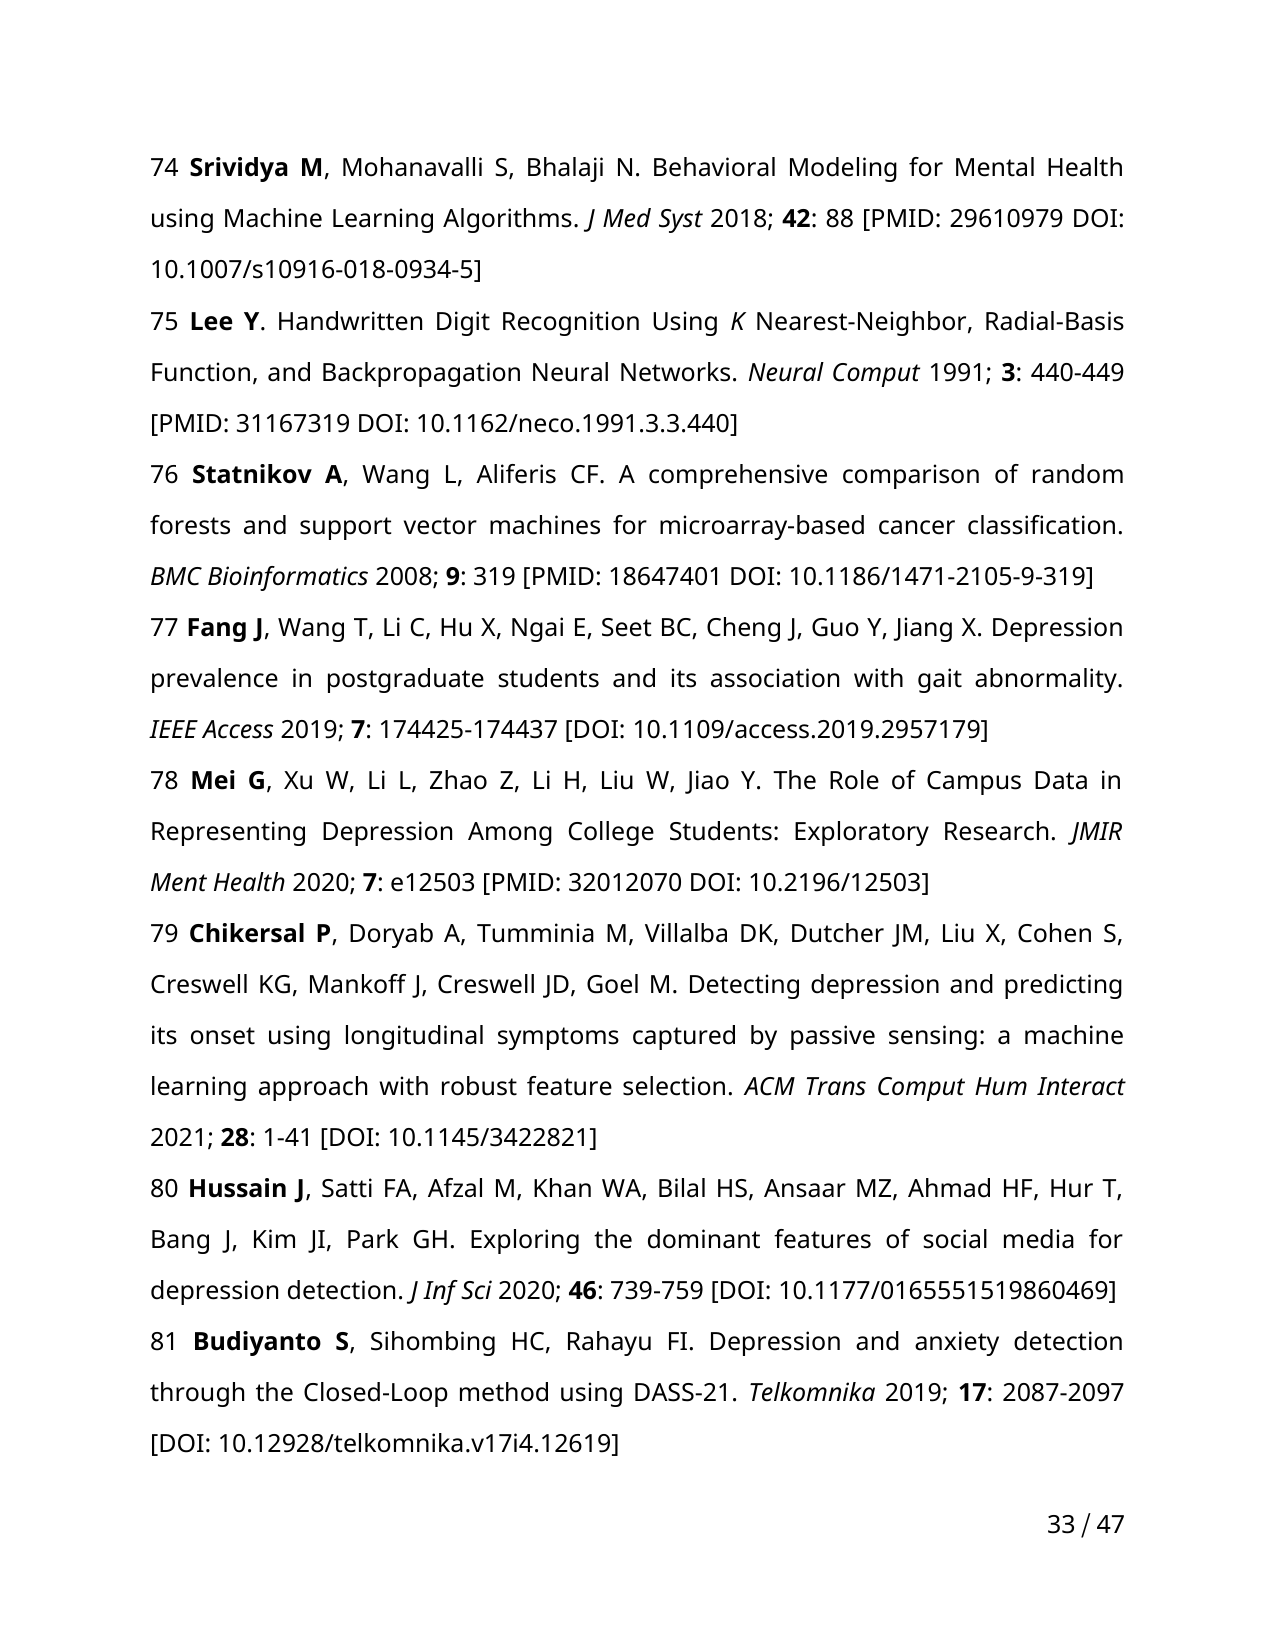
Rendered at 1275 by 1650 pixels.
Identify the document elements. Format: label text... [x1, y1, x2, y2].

text 74 Srividya M, Mohanavalli S, Bhalaji N. Behavioral Modeling for Mental Health using Machine Learning Algorithms. J Med Syst 2018; 42: 88 [PMID: 29610979 DOI: 10.1007/s10916-018-0934-5] [150, 150, 1125, 286]
text 76 Statnikov A, Wang L, Aliferis CF. A comprehensive comparison of random forests and support vector machines for microarray-based cancer classification. BMC Bioinformatics 2008; 9: 319 [PMID: 18647401 DOI: 10.1186/1471-2105-9-319] [150, 456, 1125, 592]
text 77 Fang J, Wang T, Li C, Hu X, Ngai E, Seet BC, Cheng J, Guo Y, Jiang X. Depression prevalence in postgraduate students and its association with gait abnormality. IEEE Access 2019; 7: 174425-174437 [DOI: 10.1109/access.2019.2957179] [150, 609, 1125, 746]
text 80 Hussain J, Satti FA, Afzal M, Khan WA, Bilal HS, Ansaar MZ, Ahmad HF, Hur T, Bang J, Kim JI, Park GH. Exploring the dominant features of social media for depression detection. J Inf Sci 2020; 46: 739-759 [DOI: 10.1177/0165551519860469] [150, 1171, 1125, 1307]
text 75 Lee Y. Handwritten Digit Recognition Using K Nearest-Neighbor, Radial-Basis Function, and Backpropagation Neural Networks. Neural Comput 1991; 3: 440-449 [PMID: 31167319 DOI: 10.1162/neco.1991.3.3.440] [150, 303, 1125, 439]
text 78 Mei G, Xu W, Li L, Zhao Z, Li H, Liu W, Jiao Y. The Role of Campus Data in Representing Depression Among College Students: Exploratory Research. JMIR Ment Health 2020; 7: e12503 [PMID: 32012070 DOI: 10.2196/12503] [150, 762, 1125, 899]
text 79 Chikersal P, Doryab A, Tumminia M, Villalba DK, Dutcher JM, Liu X, Cohen S, Creswell KG, Mankoff J, Creswell JD, Goel M. Detecting depression and predicting its onset using longitudinal symptoms captured by passive sensing: a machine learning approach with robust feature selection. ACM Trans Comput Hum Interact 2021; 28: 1-41 [DOI: 10.1145/3422821] [150, 916, 1125, 1154]
text 81 Budiyanto S, Sihombing HC, Rahayu FI. Depression and anxiety detection through the Closed-Loop method using DASS-21. Telkomnika 2019; 17: 2087-2097 [DOI: 10.12928/telkomnika.v17i4.12619] [150, 1324, 1125, 1460]
